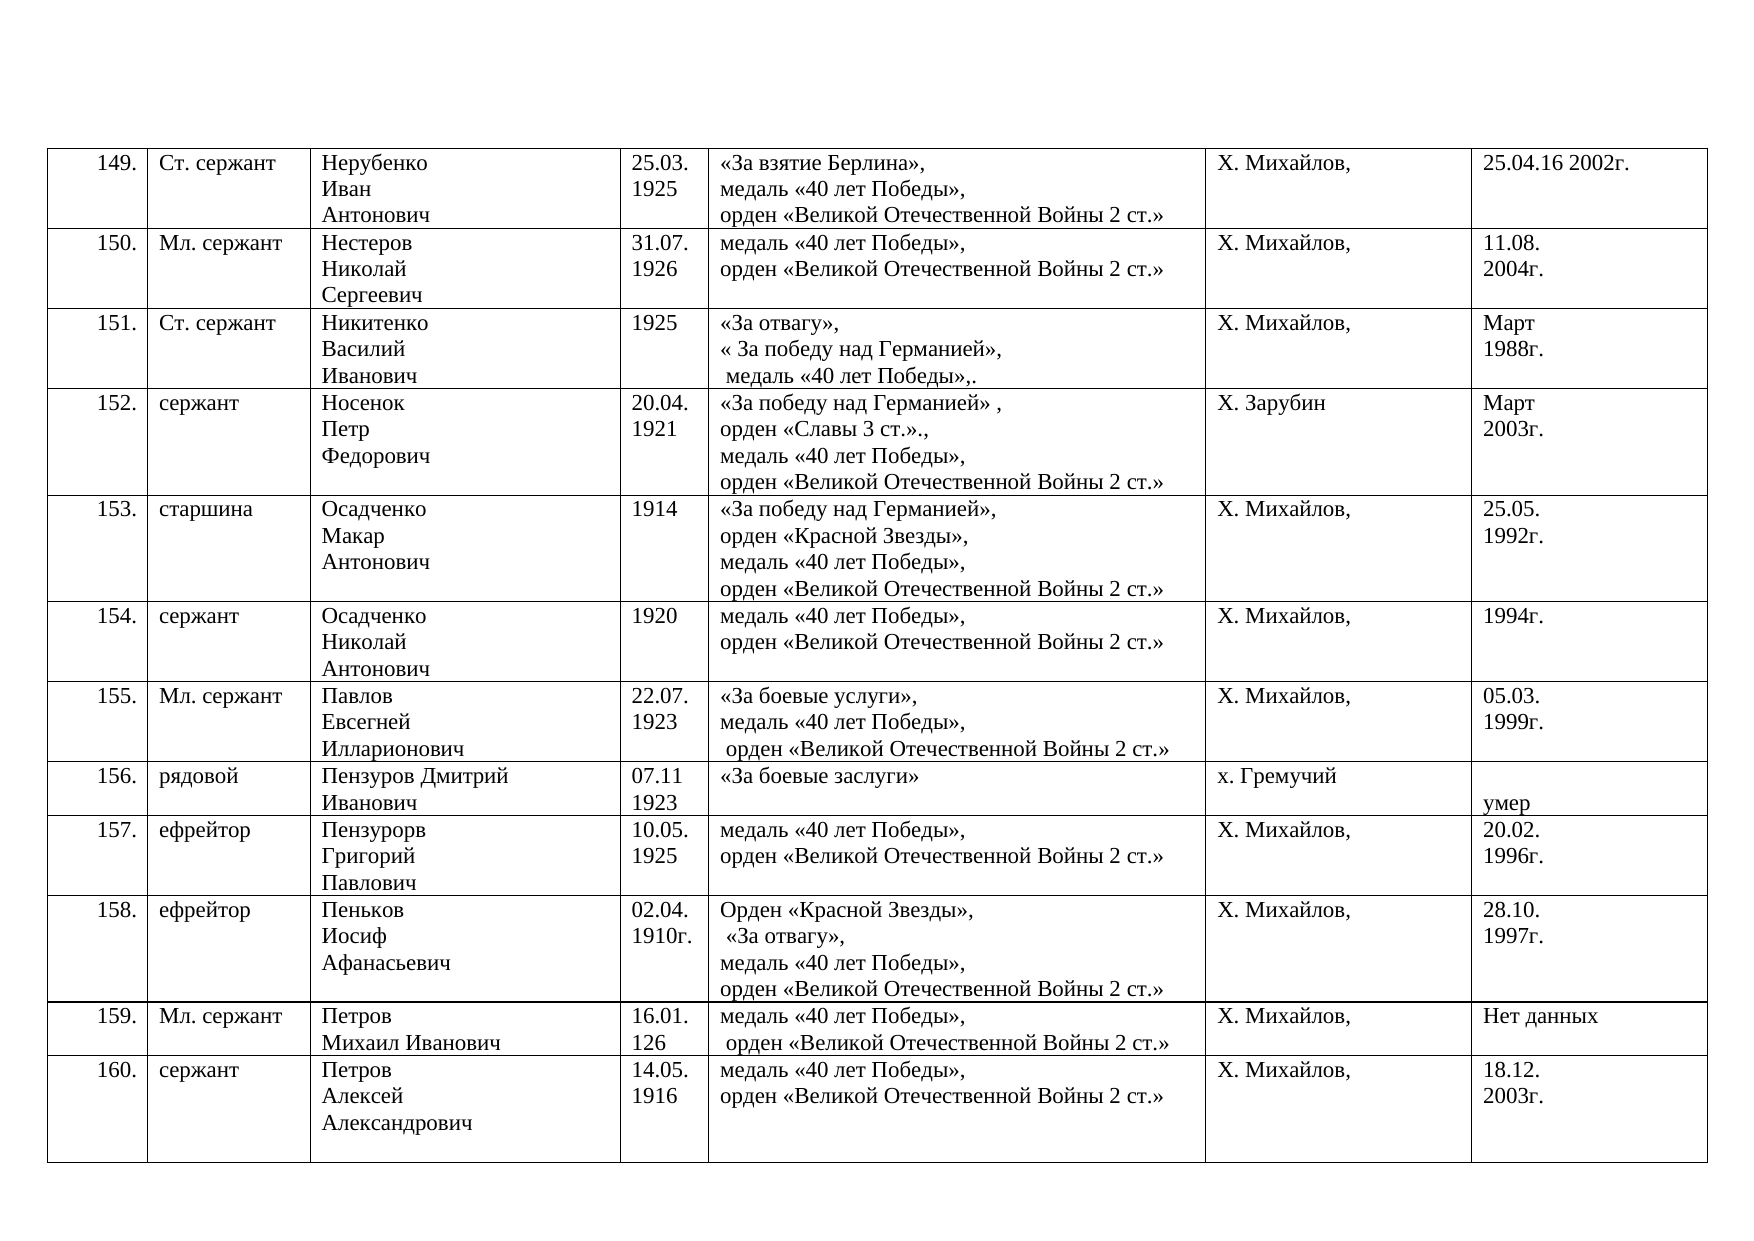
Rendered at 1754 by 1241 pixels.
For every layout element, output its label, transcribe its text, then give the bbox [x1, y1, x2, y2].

table_cell 02.04. 1910г. [621, 896, 708, 1001]
table_cell Х. Михайлов, [1206, 602, 1471, 681]
table_cell Х. Михайлов, [1206, 896, 1471, 1001]
table_cell 28.10. 1997г. [1472, 896, 1707, 1001]
table_cell [48, 1056, 147, 1162]
table_cell 1914 [621, 496, 708, 601]
table_cell 07.11 1923 [621, 762, 708, 815]
table_cell 11.08. 2004г. [1472, 229, 1707, 308]
table_cell Осадченко Макар Антонович [311, 496, 620, 601]
table_cell [48, 229, 147, 308]
table_cell Пеньков Иосиф Афанасьевич [311, 896, 620, 1001]
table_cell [709, 1056, 1205, 1162]
table_cell рядовой [148, 762, 310, 815]
table_cell медаль «40 лет Победы», орден «Великой Отечественной Войны 2 ст.» [709, 229, 1205, 308]
table_cell 20.04. 1921 [621, 389, 708, 494]
table_cell сержант [148, 602, 310, 681]
table_cell 25.04.16 2002г. [1472, 149, 1707, 228]
table_cell Пензуров Дмитрий Иванович [311, 762, 620, 815]
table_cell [709, 1003, 1205, 1055]
table_cell Петров Михаил Иванович [311, 1003, 620, 1055]
table_cell [48, 149, 147, 228]
table_cell Март 1988г. [1472, 309, 1707, 388]
table_cell Нестеров Николай Сергеевич [311, 229, 620, 308]
table_cell «За боевые заслуги» [709, 762, 1205, 815]
table_cell Ст. сержант [148, 149, 310, 228]
table_cell Мл. сержант [148, 1003, 310, 1055]
table_cell Осадченко Николай Антонович [311, 602, 620, 681]
table_cell 1920 [621, 602, 708, 681]
table_cell «За отвагу», « За победу над Германией», медаль «40 лет Победы»,. [709, 309, 1205, 388]
table_cell Х. Михайлов, [1206, 816, 1471, 895]
table_cell [48, 896, 147, 1001]
table_cell Петров Алексей Александрович [311, 1056, 620, 1162]
table_cell Мл. сержант [148, 682, 310, 761]
table_cell Пензурорв Григорий Павлович [311, 816, 620, 895]
table_cell 05.03. 1999г. [1472, 682, 1707, 761]
table_cell 14.05. 1916 [621, 1056, 708, 1162]
table_cell 22.07. 1923 [621, 682, 708, 761]
table_cell «За победу над Германией» , орден «Славы 3 ст.»., медаль «40 лет Победы», орден «Великой Отечественной Войны 2 ст.» [709, 389, 1205, 494]
table_cell 20.02. 1996г. [1472, 816, 1707, 895]
table_cell Х. Михайлов, [1206, 496, 1471, 601]
table_cell Х. Михайлов, [1206, 682, 1471, 761]
table_cell Павлов Евсегней Илларионович [311, 682, 620, 761]
table_cell ефрейтор [148, 816, 310, 895]
table_cell Х. Михайлов, [1206, 149, 1471, 228]
table_cell Март 2003г. [1472, 389, 1707, 494]
table_cell 25.03. 1925 [621, 149, 708, 228]
table_cell [48, 389, 147, 494]
table_cell умер [1472, 762, 1707, 815]
table_cell 16.01. 126 [621, 1003, 708, 1055]
table_cell Х. Михайлов, [1206, 229, 1471, 308]
table_cell сержант [148, 1056, 310, 1162]
table_cell Нерубенко Иван Антонович [311, 149, 620, 228]
table_cell старшина [148, 496, 310, 601]
table_cell 1994г. [1472, 602, 1707, 681]
table_cell Х. Зарубин [1206, 389, 1471, 494]
table_cell «За боевые услуги», медаль «40 лет Победы», орден «Великой Отечественной Войны 2 ст.» [709, 682, 1205, 761]
table_cell [48, 602, 147, 681]
table_cell Нет данных [1472, 1003, 1707, 1055]
table_cell [48, 309, 147, 388]
table_cell Ст. сержант [148, 309, 310, 388]
table_cell ефрейтор [148, 896, 310, 1001]
table_cell «За взятие Берлина», медаль «40 лет Победы», орден «Великой Отечественной Войны 2 ст.» [709, 149, 1205, 228]
table_cell «За победу над Германией», орден «Красной Звезды», медаль «40 лет Победы», орден «Великой Отечественной Войны 2 ст.» [709, 496, 1205, 601]
table_cell [48, 682, 147, 761]
table_cell Никитенко Василий Иванович [311, 309, 620, 388]
table_cell Мл. сержант [148, 229, 310, 308]
table_cell Носенок Петр Федорович [311, 389, 620, 494]
table_cell 25.05. 1992г. [1472, 496, 1707, 601]
table_cell Х. Михайлов, [1206, 309, 1471, 388]
table_cell медаль «40 лет Победы», орден «Великой Отечественной Войны 2 ст.» [709, 816, 1205, 895]
table_cell [48, 762, 147, 815]
table_cell 1925 [621, 309, 708, 388]
table_cell 18.12. 2003г. [1472, 1056, 1707, 1162]
table_cell [48, 1003, 147, 1055]
table_cell [48, 496, 147, 601]
table_cell сержант [148, 389, 310, 494]
table_cell Х. Михайлов, [1206, 1003, 1471, 1055]
table_cell [48, 816, 147, 895]
table_cell х. Гремучий [1206, 762, 1471, 815]
table_cell Х. Михайлов, [1206, 1056, 1471, 1162]
table_cell Орден «Красной Звезды», «За отвагу», медаль «40 лет Победы», орден «Великой Отечественной Войны 2 ст.» [709, 896, 1205, 1001]
table_cell медаль «40 лет Победы», орден «Великой Отечественной Войны 2 ст.» [709, 602, 1205, 681]
table_cell 10.05. 1925 [621, 816, 708, 895]
table_cell 31.07. 1926 [621, 229, 708, 308]
